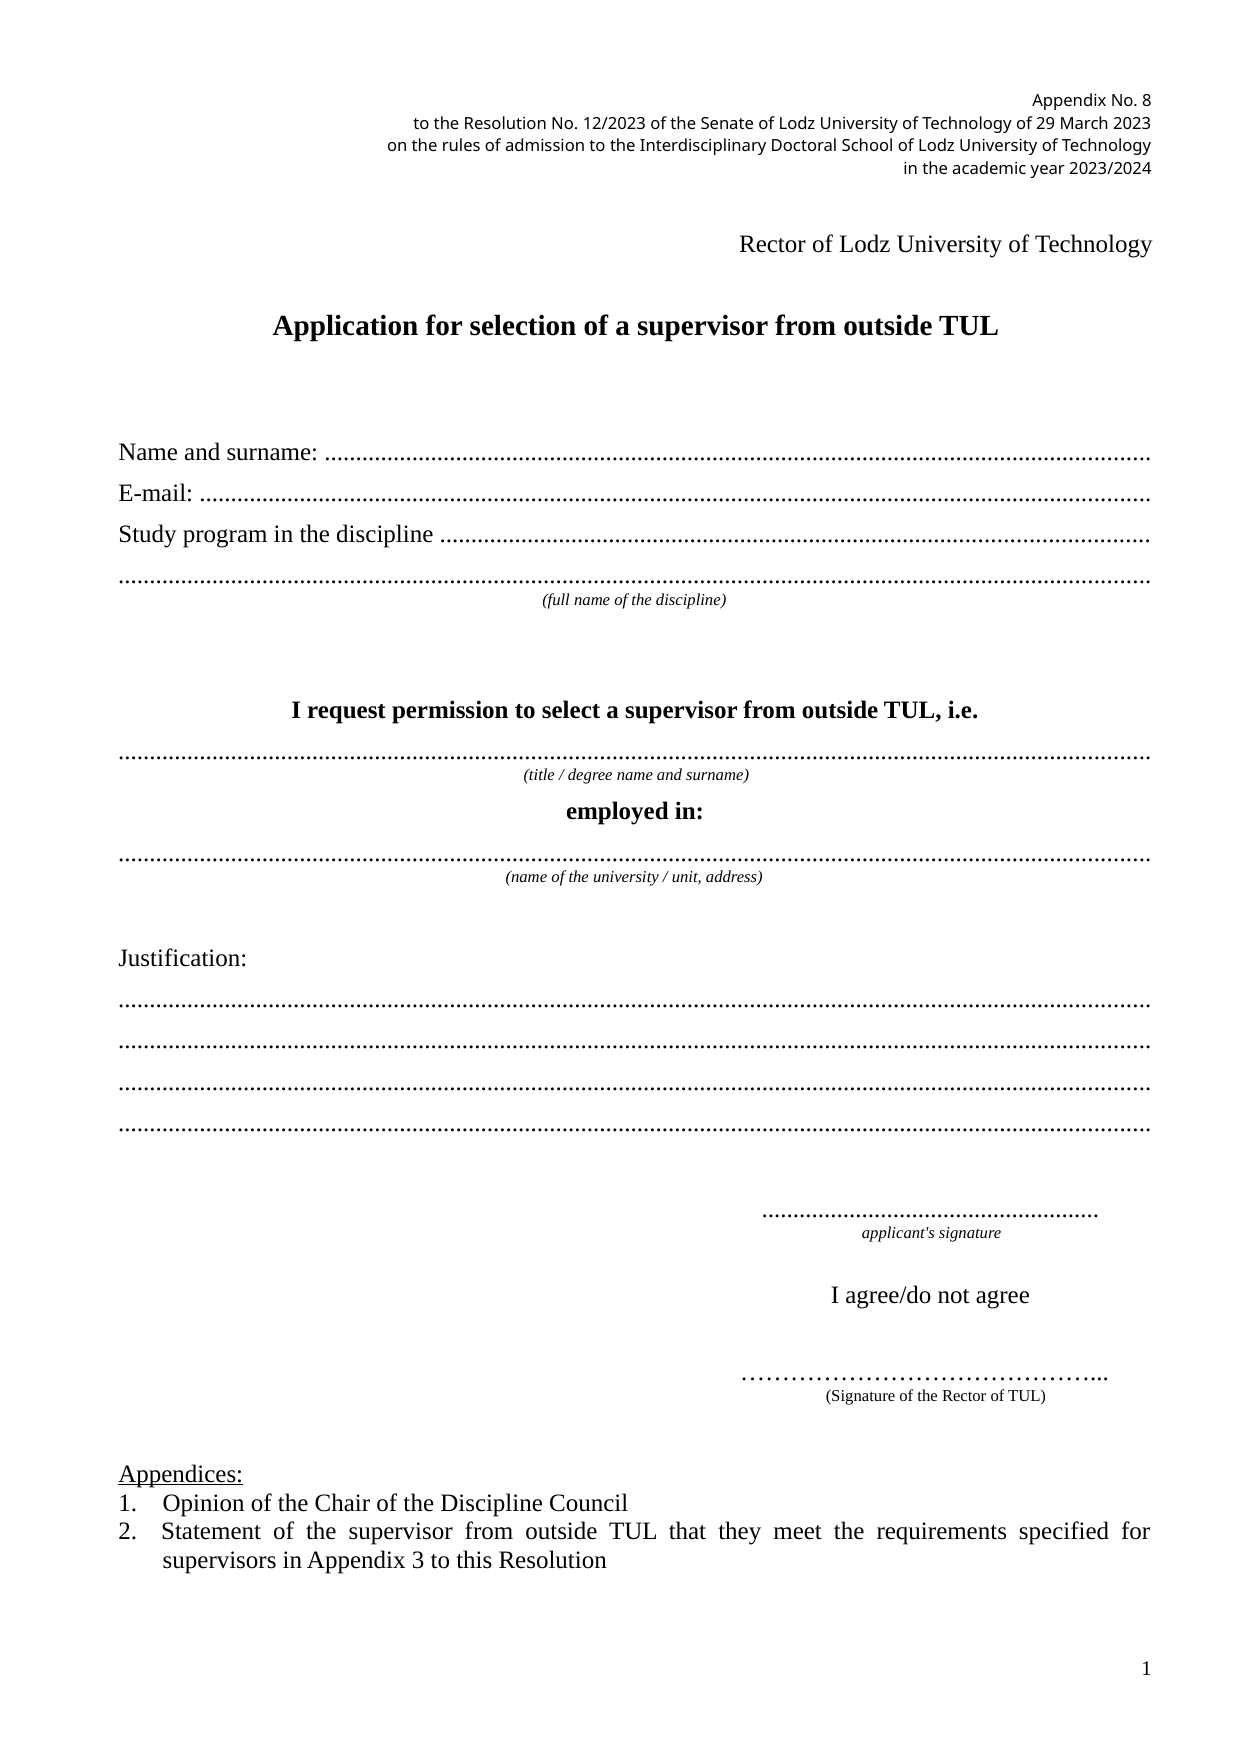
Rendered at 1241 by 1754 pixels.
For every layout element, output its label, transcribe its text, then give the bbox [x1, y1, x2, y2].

text to the Resolution No. 12/2023 of the Senate of Lodz University of Technology of 29 March 2023 [118, 111, 1152, 134]
text I agree/do not agree [709, 1281, 1152, 1309]
text in the academic year 2023/2024 [118, 157, 1152, 179]
text 1. Opinion of the Chair of the Discipline Council [118, 1488, 1152, 1516]
text 2. Statement of the supervisor from outside TUL that they meet the requirements specified for supervisors in Appendix 3 to this Resolution [118, 1516, 1152, 1574]
text I request permission to select a supervisor from outside TUL, i.e. [118, 695, 1152, 723]
text (name of the university / unit, address) [118, 866, 1152, 886]
text (full name of the discipline) [118, 589, 1152, 608]
text Study program in the discipline [118, 519, 1152, 548]
text ...................................................... [709, 1194, 1152, 1223]
text Appendices: [118, 1459, 1152, 1488]
text (Signature of the Rector of TUL) [118, 1386, 1152, 1405]
text ……………………………………... [635, 1357, 1152, 1386]
text applicant's signature [709, 1223, 1152, 1242]
text Justification: [118, 943, 1152, 972]
text on the rules of admission to the Interdisciplinary Doctoral School of Lodz University of Technology [118, 134, 1152, 157]
text Name and surname: [118, 437, 1152, 466]
text employed in: [118, 796, 1152, 825]
text (title / degree name and surname) [118, 765, 1152, 784]
text E-mail: [118, 478, 1152, 507]
text Application for selection of a supervisor from outside TUL [118, 308, 1152, 342]
text Appendix No. 8 [118, 89, 1152, 111]
text Rector of Lodz University of Technology [118, 229, 1152, 258]
